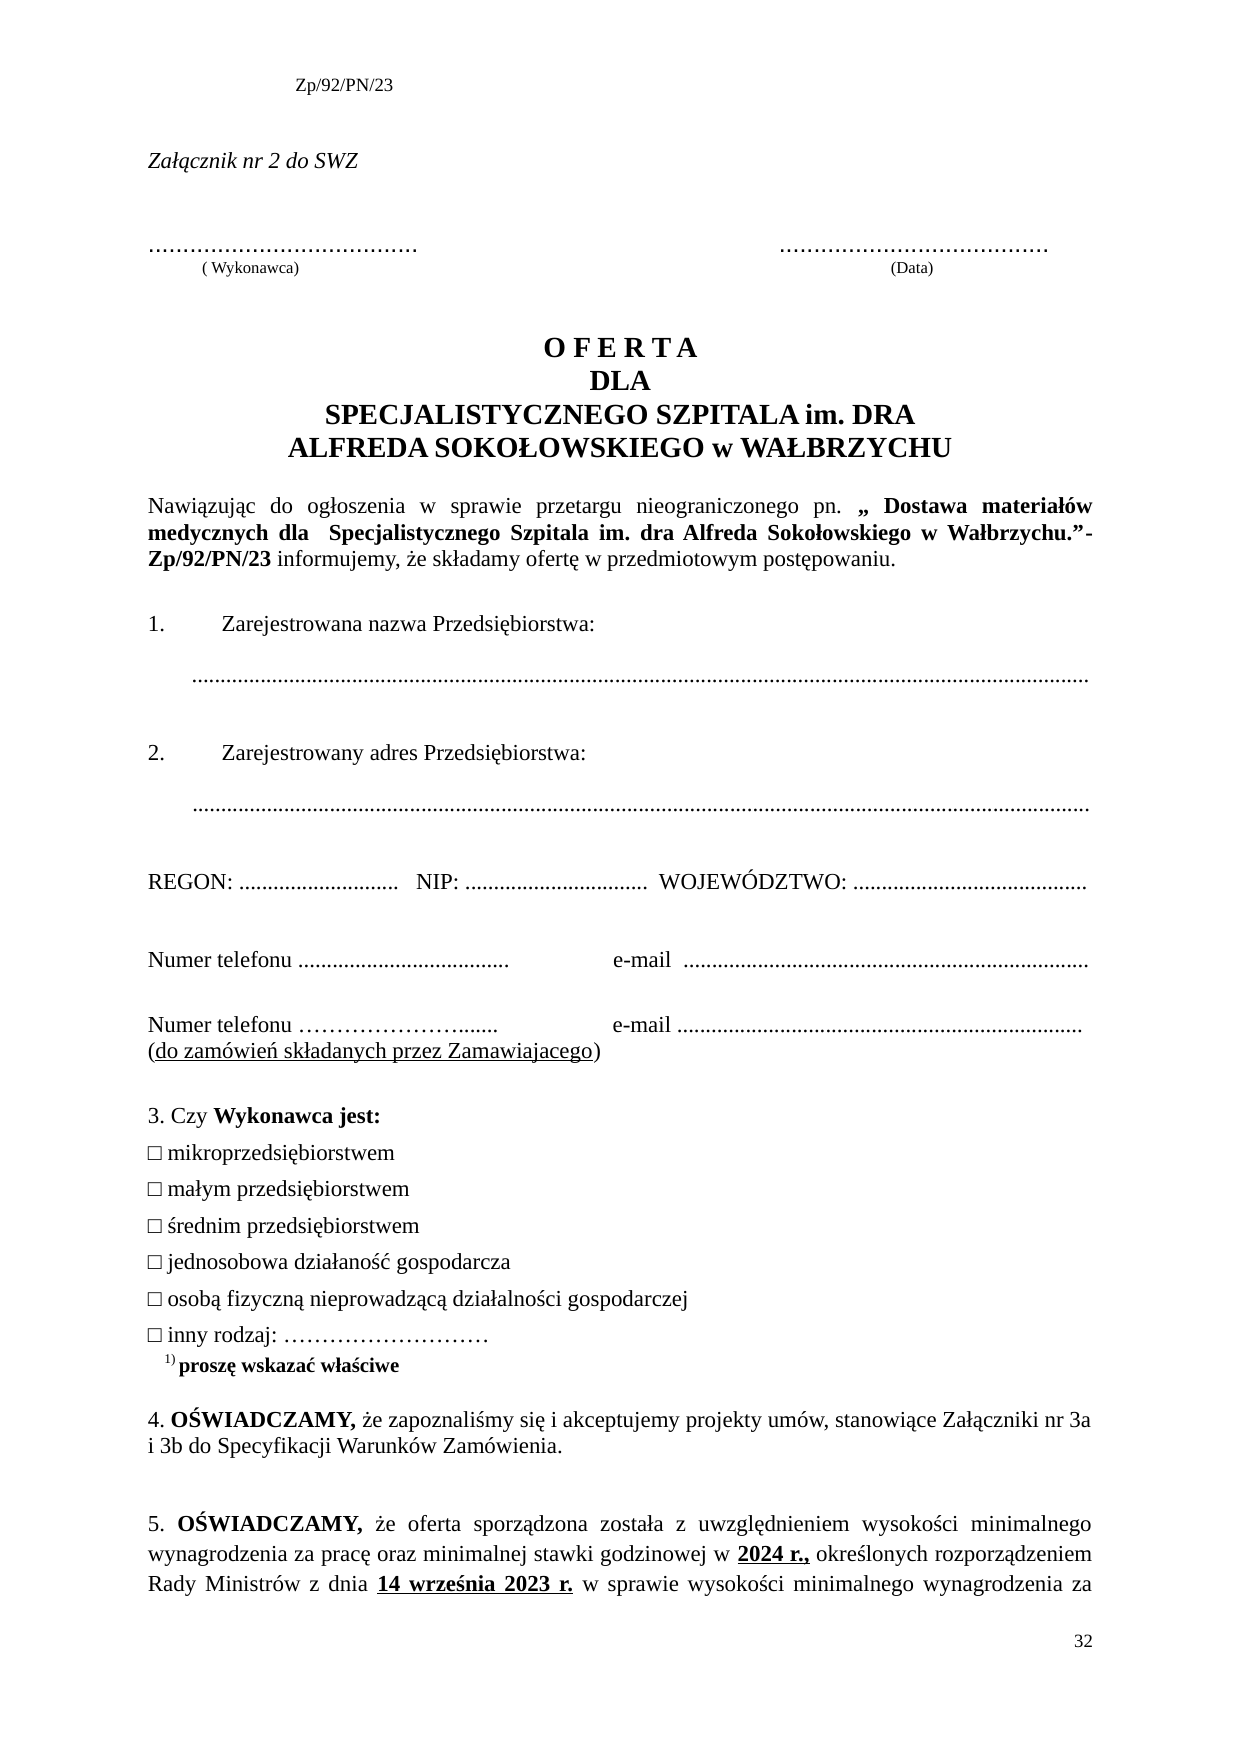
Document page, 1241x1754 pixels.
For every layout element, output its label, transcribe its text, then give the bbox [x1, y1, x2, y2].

text DLA [148, 363, 1093, 397]
text □ jednosobowa działaność gospodarcza [148, 1248, 1093, 1275]
text Numer telefonu ..................................... e-mail ....................................................................... [148, 946, 1093, 972]
list Zarejestrowany adres Przedsiębiorstwa: [148, 739, 1093, 766]
text ............................................................................................................................................................. [191, 662, 1093, 688]
text ....................................... ....................................... [148, 229, 1093, 258]
text □ średnim przedsiębiorstwem [148, 1212, 1093, 1238]
text Nawiązując do ogłoszenia w sprawie przetargu nieograniczonego pn. „ Dostawa materiałów medycznych dla Specjalistycznego Szpitala im. dra Alfreda Sokołowskiego w Wałbrzychu.”- Zp/92/PN/23 informujemy, że składamy ofertę w przedmiotowym postępowaniu. [148, 493, 1093, 572]
text 4. OŚWIADCZAMY, że zapoznaliśmy się i akceptujemy projekty umów, stanowiące Załączniki nr 3a i 3b do Specyfikacji Warunków Zamówienia. [148, 1406, 1093, 1458]
text 3. Czy Wykonawca jest: [148, 1102, 1093, 1129]
text □ osobą fizyczną nieprowadzącą działalności gospodarczej [148, 1285, 1093, 1311]
text □ mikroprzedsiębiorstwem [148, 1139, 1093, 1165]
list Zarejestrowana nazwa Przedsiębiorstwa: [148, 611, 1093, 637]
text 1) proszę wskazać właściwe [148, 1351, 1093, 1378]
text O F E R T A [148, 330, 1093, 363]
text □ inny rodzaj: ……………………… [148, 1321, 1093, 1348]
text Numer telefonu …………………....... e-mail ....................................................................... (do zamówień składanych przez Zamawiajacego) [148, 1011, 1093, 1064]
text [148, 1510, 1093, 1597]
text ............................................................................................................................................................. [192, 790, 1093, 817]
text □ małym przedsiębiorstwem [148, 1175, 1093, 1202]
text REGON: ............................ NIP: ................................ WOJEWÓDZTWO: ......................................... [148, 868, 1093, 894]
text SPECJALISTYCZNEGO SZPITALA im. DRA [148, 397, 1093, 430]
text ALFREDA SOKOŁOWSKIEGO w WAŁBRZYCHU [148, 430, 1093, 464]
text ( Wykonawca) (Data) [148, 258, 1093, 277]
text Załącznik nr 2 do SWZ [148, 148, 1093, 174]
